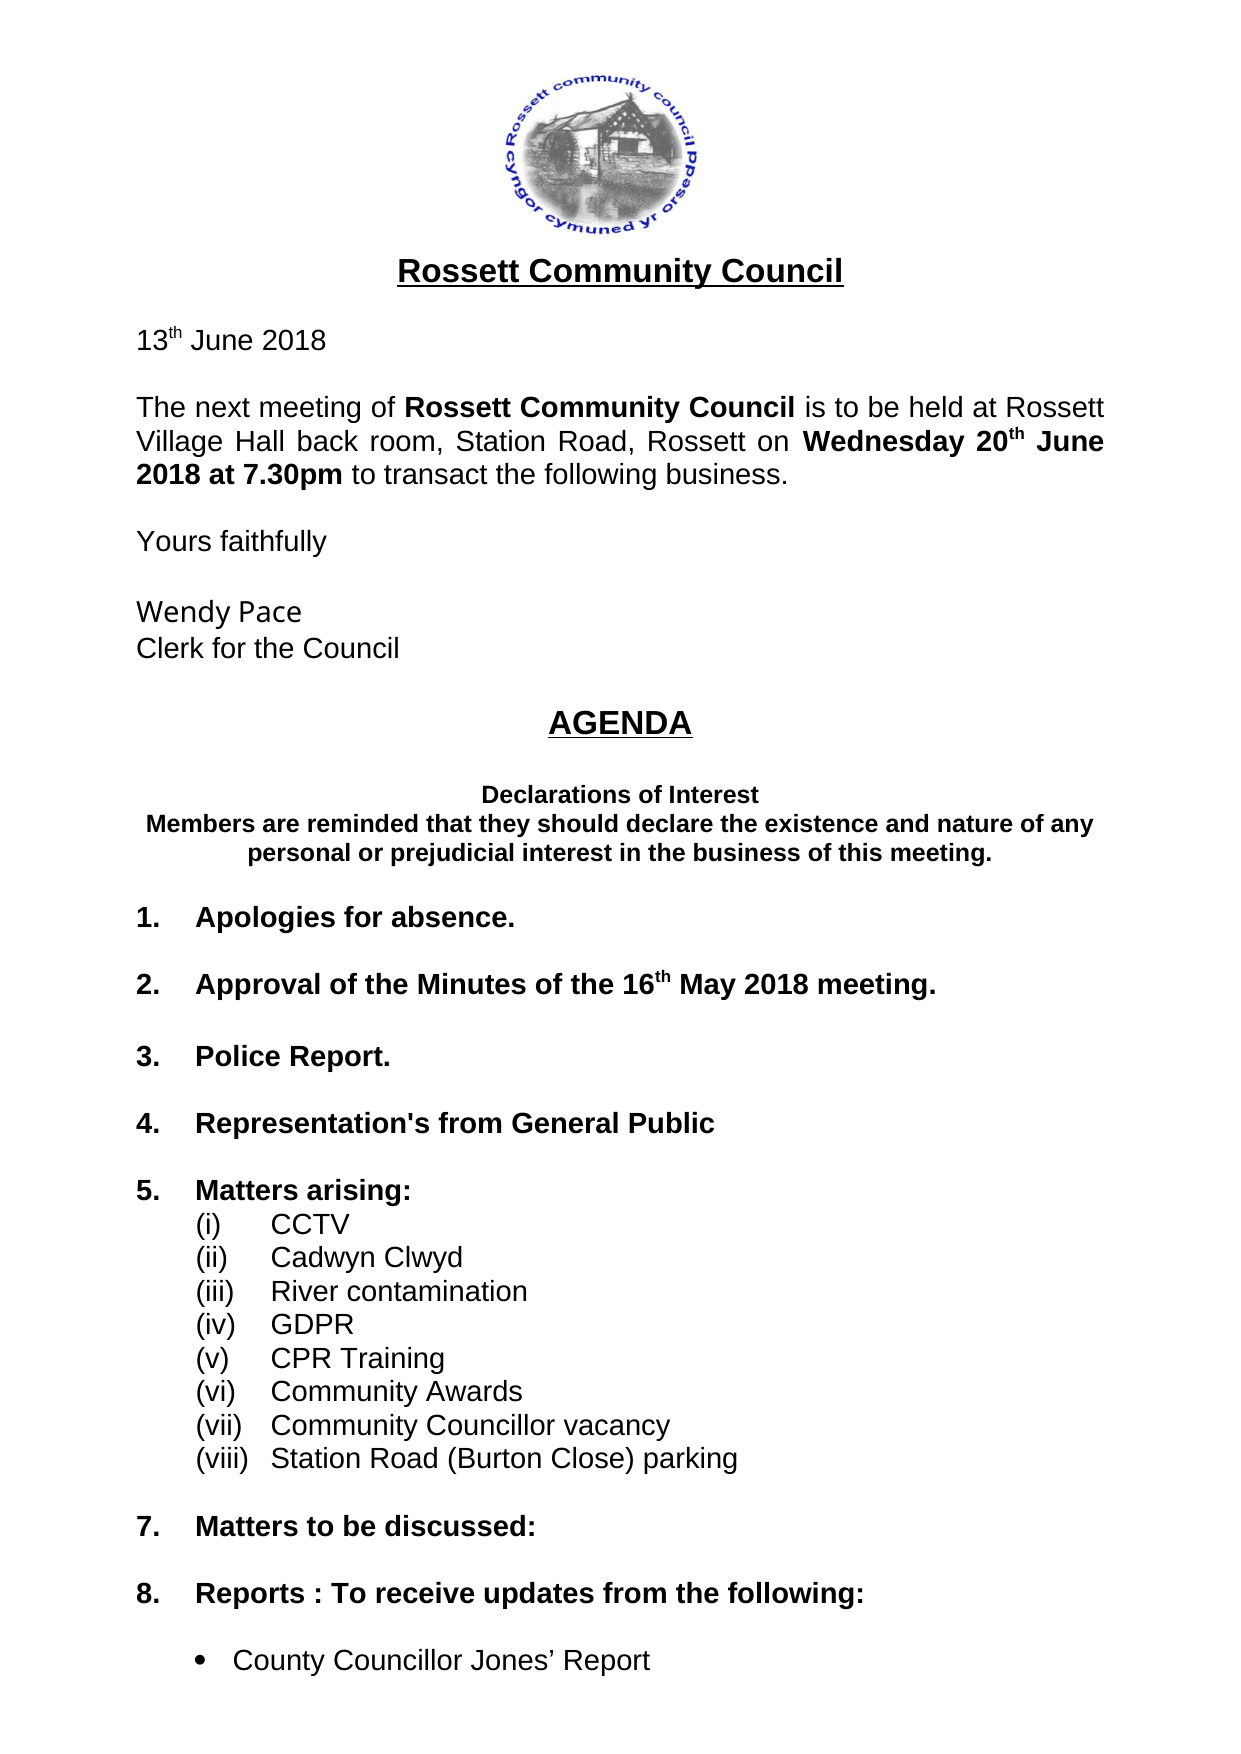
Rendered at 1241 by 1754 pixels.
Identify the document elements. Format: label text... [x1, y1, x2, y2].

list Apologies for absence. [136, 900, 1139, 933]
text Clerk for the Council [136, 631, 1104, 665]
text Declarations of Interest [136, 780, 1104, 809]
list CCTV [195, 1207, 1139, 1240]
text Wendy Pace [136, 592, 1104, 631]
text 13th June 2018 [136, 323, 1104, 357]
text 7. Matters to be discussed: [136, 1509, 1139, 1542]
list River contamination [195, 1274, 1139, 1307]
list Community Awards [195, 1374, 1139, 1408]
list Community Councillor vacancy [195, 1408, 1139, 1442]
list Cadwyn Clwyd [195, 1240, 1139, 1274]
list GDPR [195, 1307, 1139, 1341]
list County Councillor Jones’ Report [195, 1643, 1139, 1677]
list Station Road (Burton Close) parking [195, 1442, 1139, 1475]
list CPR Training [195, 1341, 1139, 1374]
text 8. Reports : To receive updates from the following: [136, 1576, 1139, 1609]
list Approval of the Minutes of the 16th May 2018 meeting. [136, 967, 1139, 1001]
text 4. Representation's from General Public [136, 1106, 1139, 1140]
text The next meeting of Rossett Community Council is to be held at Rossett Village Hall back room, Station Road, Rossett on Wednesday 20th June 2018 at 7.30pm to transact the following business. [136, 390, 1104, 491]
picture [482, 65, 716, 246]
text AGENDA [136, 703, 1104, 742]
text Rossett Community Council [136, 251, 1104, 290]
text Yours faithfully [136, 524, 1104, 558]
text Members are reminded that they should declare the existence and nature of any personal or prejudicial interest in the business of this meeting. [136, 809, 1104, 866]
list Police Report. [136, 1039, 1139, 1073]
text 5. Matters arising: [136, 1173, 1139, 1207]
